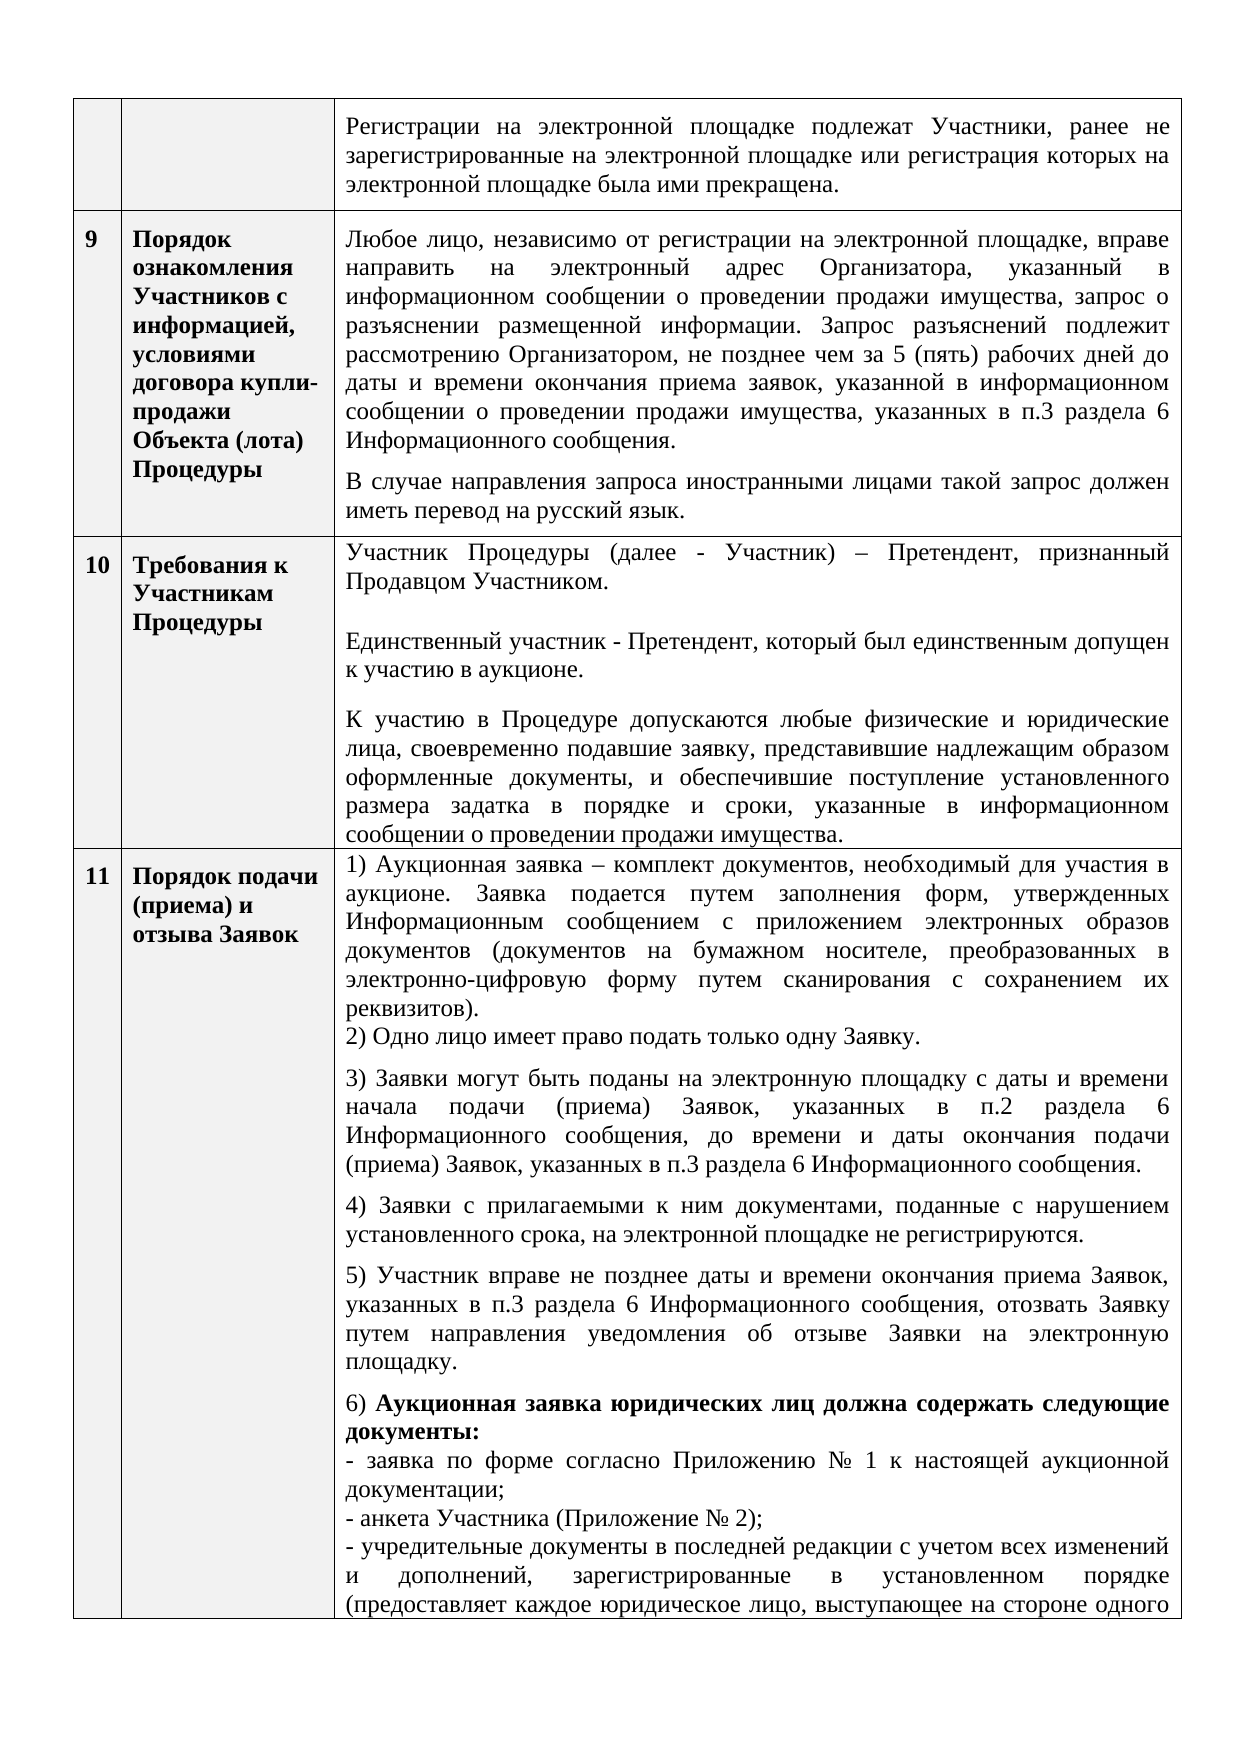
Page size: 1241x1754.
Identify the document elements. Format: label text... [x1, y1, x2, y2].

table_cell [122, 99, 334, 210]
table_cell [335, 99, 1181, 210]
table_cell 11 [74, 849, 121, 1618]
table_cell Требования к Участникам Процедуры [122, 537, 334, 848]
table_cell Любое лицо, независимо от регистрации на электронной площадке, вправе направить на электронный адрес Организатора, указанный в информационном сообщении о проведении продажи имущества, запрос о разъяснении размещенной информации. Запрос разъяснений подлежит рассмотрению Организатором, не позднее чем за 5 (пять) рабочих дней до даты и времени окончания приема заявок, указанной в информационном сообщении о проведении продажи имущества, указанных в п.3 раздела 6 Информационного сообщения. В случае направления запроса иностранными лицами такой запрос должен иметь перевод на русский язык. [335, 211, 1181, 536]
table_cell Участник Процедуры (далее - Участник) – Претендент, признанный Продавцом Участником. Единственный участник - Претендент, который был единственным допущен к участию в аукционе. К участию в Процедуре допускаются любые физические и юридические лица, своевременно подавшие заявку, представившие надлежащим образом оформленные документы, и обеспечившие поступление установленного размера задатка в порядке и сроки, указанные в информационном сообщении о проведении продажи имущества. [335, 537, 1181, 848]
table_cell 8 [74, 99, 121, 210]
table_cell 10 [74, 537, 121, 848]
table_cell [122, 849, 334, 1618]
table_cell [335, 849, 1181, 1618]
table_cell Порядок ознакомления Участников с информацией, условиями договора купли-продажи Объекта (лота) Процедуры [122, 211, 334, 536]
table_cell 9 [74, 211, 121, 536]
